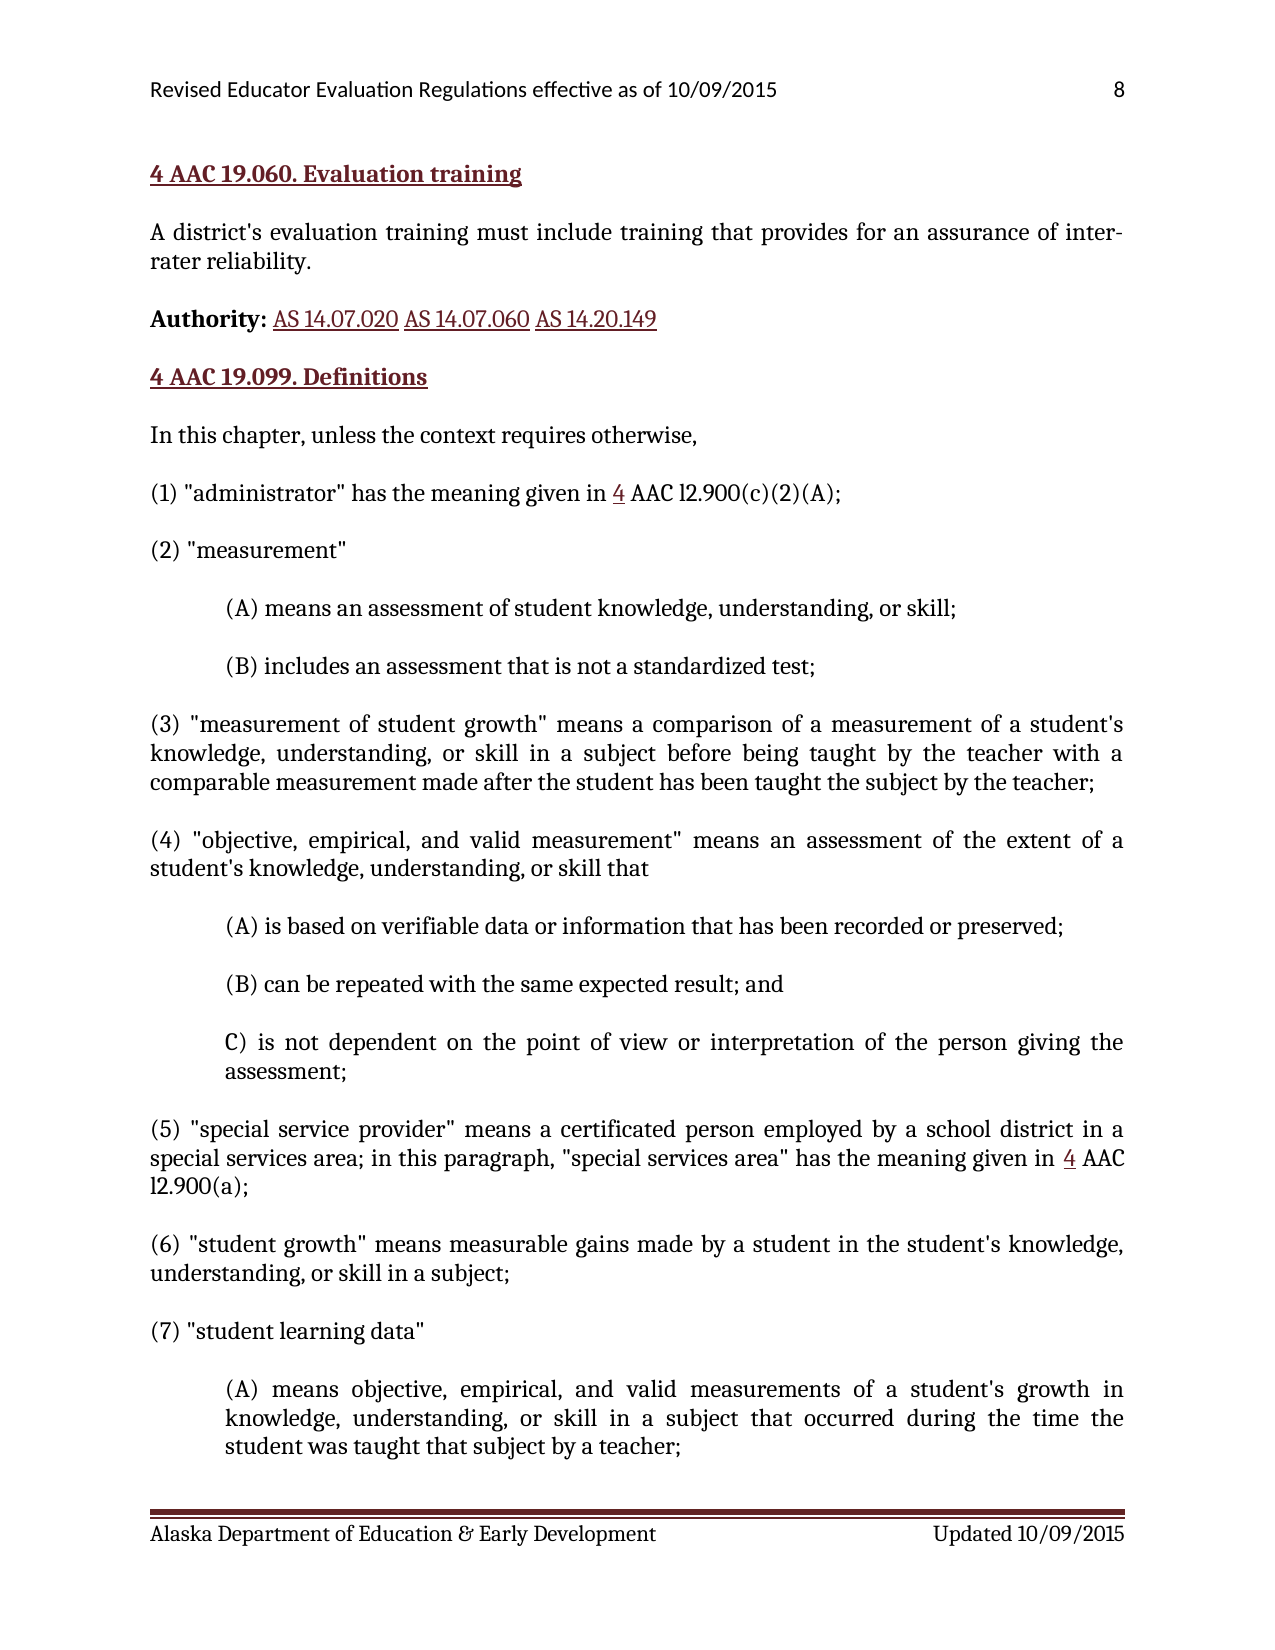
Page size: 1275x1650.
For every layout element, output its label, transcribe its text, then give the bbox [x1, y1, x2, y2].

text (3) "measurement of student growth" means a comparison of a measurement of a student's knowledge, understanding, or skill in a subject before being taught by the teacher with a comparable measurement made after the student has been taught the subject by the teacher; [150, 710, 1125, 796]
text (5) "special service provider" means a certificated person employed by a school district in a special services area; in this paragraph, "special services area" has the meaning given in 4 AAC l2.900(a); [150, 1115, 1125, 1201]
text Authority: AS 14.07.020 AS 14.07.060 AS 14.20.149 [150, 305, 1125, 333]
text (A) is based on verifiable data or information that has been recorded or preserved; [225, 912, 1125, 941]
text (2) "measurement" [150, 536, 1125, 565]
text (B) can be repeated with the same expected result; and [225, 970, 1125, 999]
text (4) "objective, empirical, and valid measurement" means an assessment of the extent of a student's knowledge, understanding, or skill that [150, 826, 1125, 883]
text (B) includes an assessment that is not a standardized test; [225, 652, 1125, 681]
text A district's evaluation training must include training that provides for an assurance of inter-rater reliability. [150, 218, 1125, 276]
text (6) "student growth" means measurable gains made by a student in the student's knowledge, understanding, or skill in a subject; [150, 1230, 1125, 1288]
text (7) "student learning data" [150, 1317, 1125, 1346]
text (1) "administrator" has the meaning given in 4 AAC l2.900(c)(2)(A); [150, 478, 1125, 507]
text 4 AAC 19.099. Definitions [150, 363, 1125, 391]
text 4 AAC 19.060. Evaluation training [150, 160, 1125, 189]
text C) is not dependent on the point of view or interpretation of the person giving the assessment; [225, 1028, 1125, 1086]
text (A) means objective, empirical, and valid measurements of a student's growth in knowledge, understanding, or skill in a subject that occurred during the time the student was taught that subject by a teacher; [225, 1375, 1125, 1461]
text (A) means an assessment of student knowledge, understanding, or skill; [225, 594, 1125, 623]
text In this chapter, unless the context requires otherwise, [150, 421, 1125, 449]
